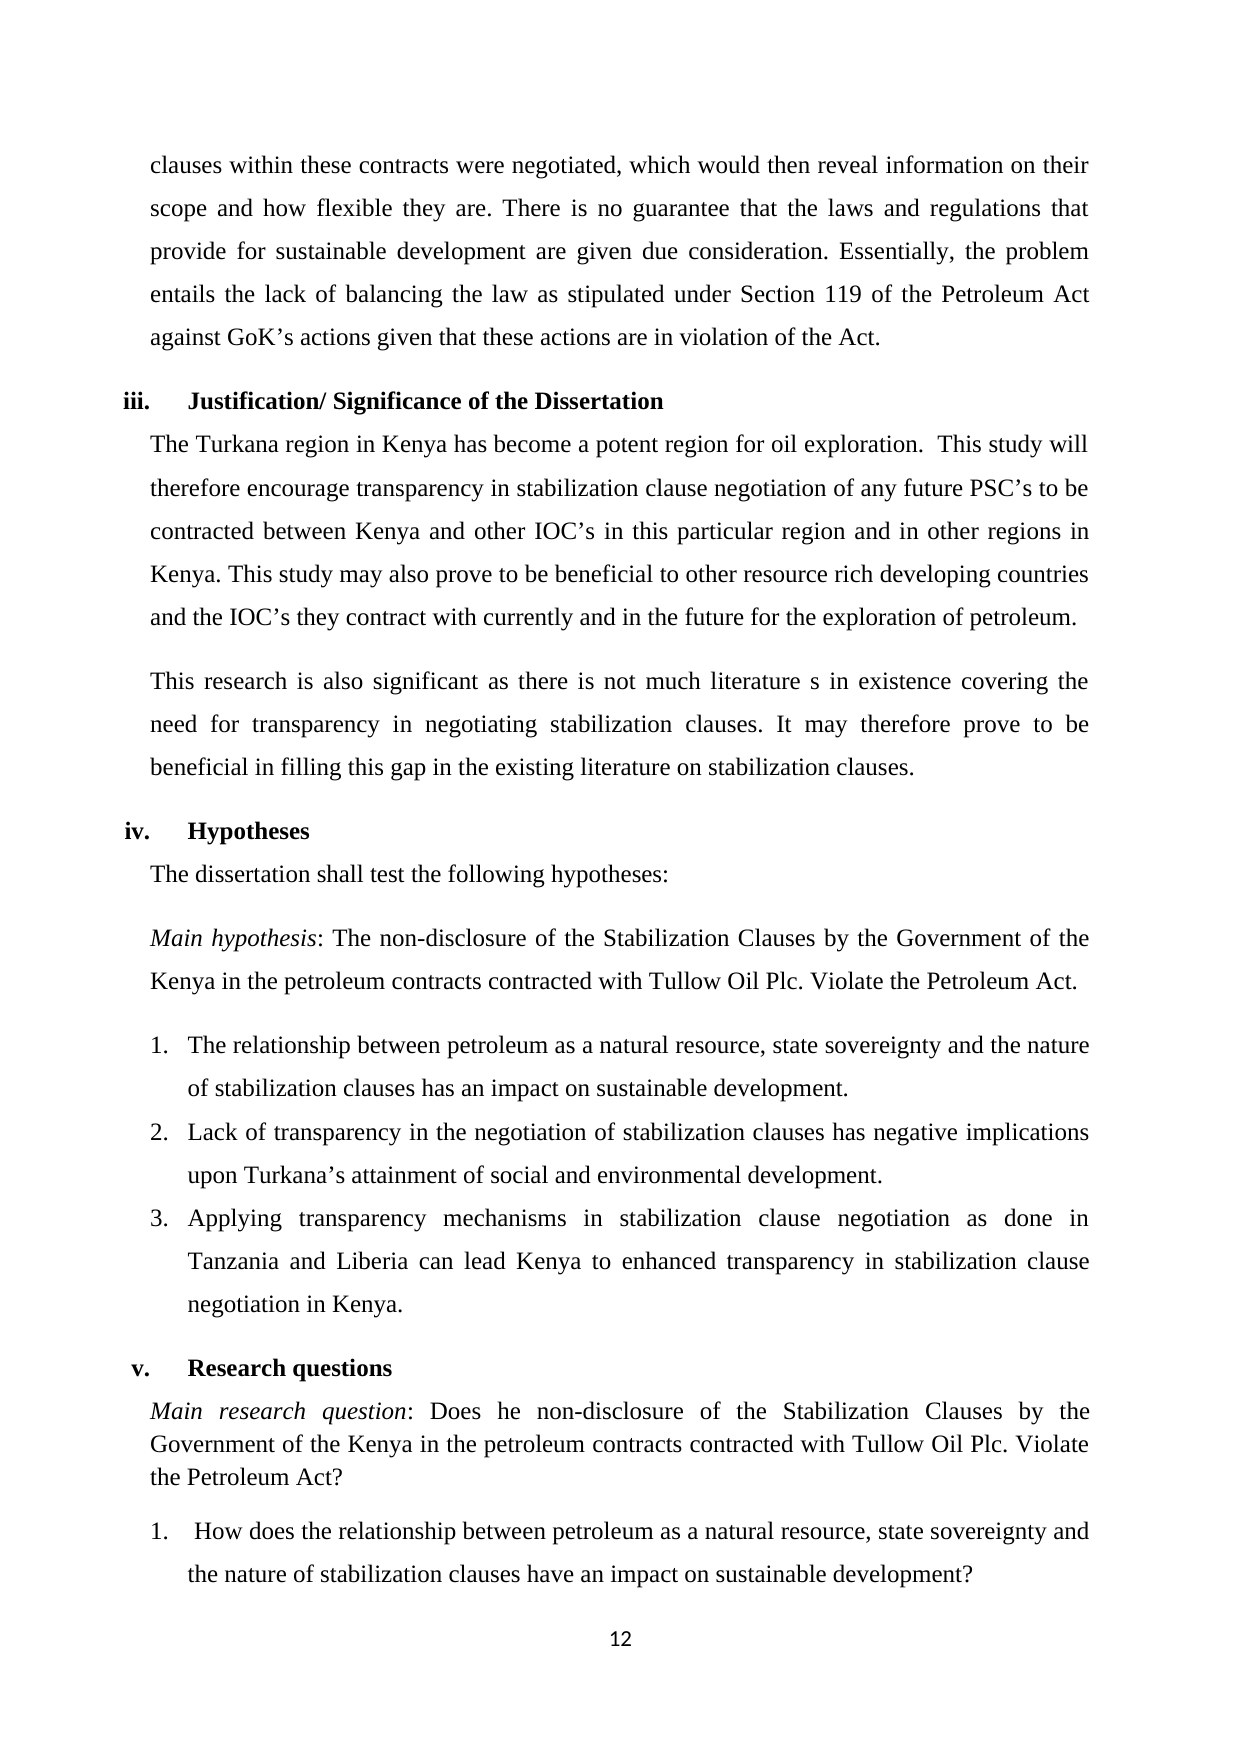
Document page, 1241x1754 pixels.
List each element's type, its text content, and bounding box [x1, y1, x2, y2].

subtitle Hypotheses [150, 816, 1090, 845]
list How does the relationship between petroleum as a natural resource, state sovereignty and the nature of stabilization clauses have an impact on sustainable development? [150, 1516, 1090, 1588]
list Applying transparency mechanisms in stabilization clause negotiation as done in Tanzania and Liberia can lead Kenya to enhanced transparency in stabilization clause negotiation in Kenya. [150, 1203, 1090, 1318]
text Main research question: Does he non-disclosure of the Stabilization Clauses by the Government of the Kenya in the petroleum contracts contracted with Tullow Oil Plc. Violate the Petroleum Act? [150, 1396, 1090, 1491]
subtitle Justification/ Significance of the Dissertation [150, 386, 1090, 415]
list The relationship between petroleum as a natural resource, state sovereignty and the nature of stabilization clauses has an impact on sustainable development. [150, 1030, 1090, 1102]
text The dissertation shall test the following hypotheses: [150, 859, 1090, 888]
text The Turkana region in Kenya has become a potent region for oil exploration. This study will therefore encourage transparency in stabilization clause negotiation of any future PSC’s to be contracted between Kenya and other IOC’s in this particular region and in other regions in Kenya. This study may also prove to be beneficial to other resource rich developing countries and the IOC’s they contract with currently and in the future for the exploration of petroleum. [150, 429, 1090, 631]
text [150, 150, 1090, 351]
subtitle Research questions [150, 1353, 1090, 1382]
text Main hypothesis: The non-disclosure of the Stabilization Clauses by the Government of the Kenya in the petroleum contracts contracted with Tullow Oil Plc. Violate the Petroleum Act. [150, 923, 1090, 995]
text This research is also significant as there is not much literature s in existence covering the need for transparency in negotiating stabilization clauses. It may therefore prove to be beneficial in filling this gap in the existing literature on stabilization clauses. [150, 666, 1090, 781]
list Lack of transparency in the negotiation of stabilization clauses has negative implications upon Turkana’s attainment of social and environmental development. [150, 1117, 1090, 1188]
